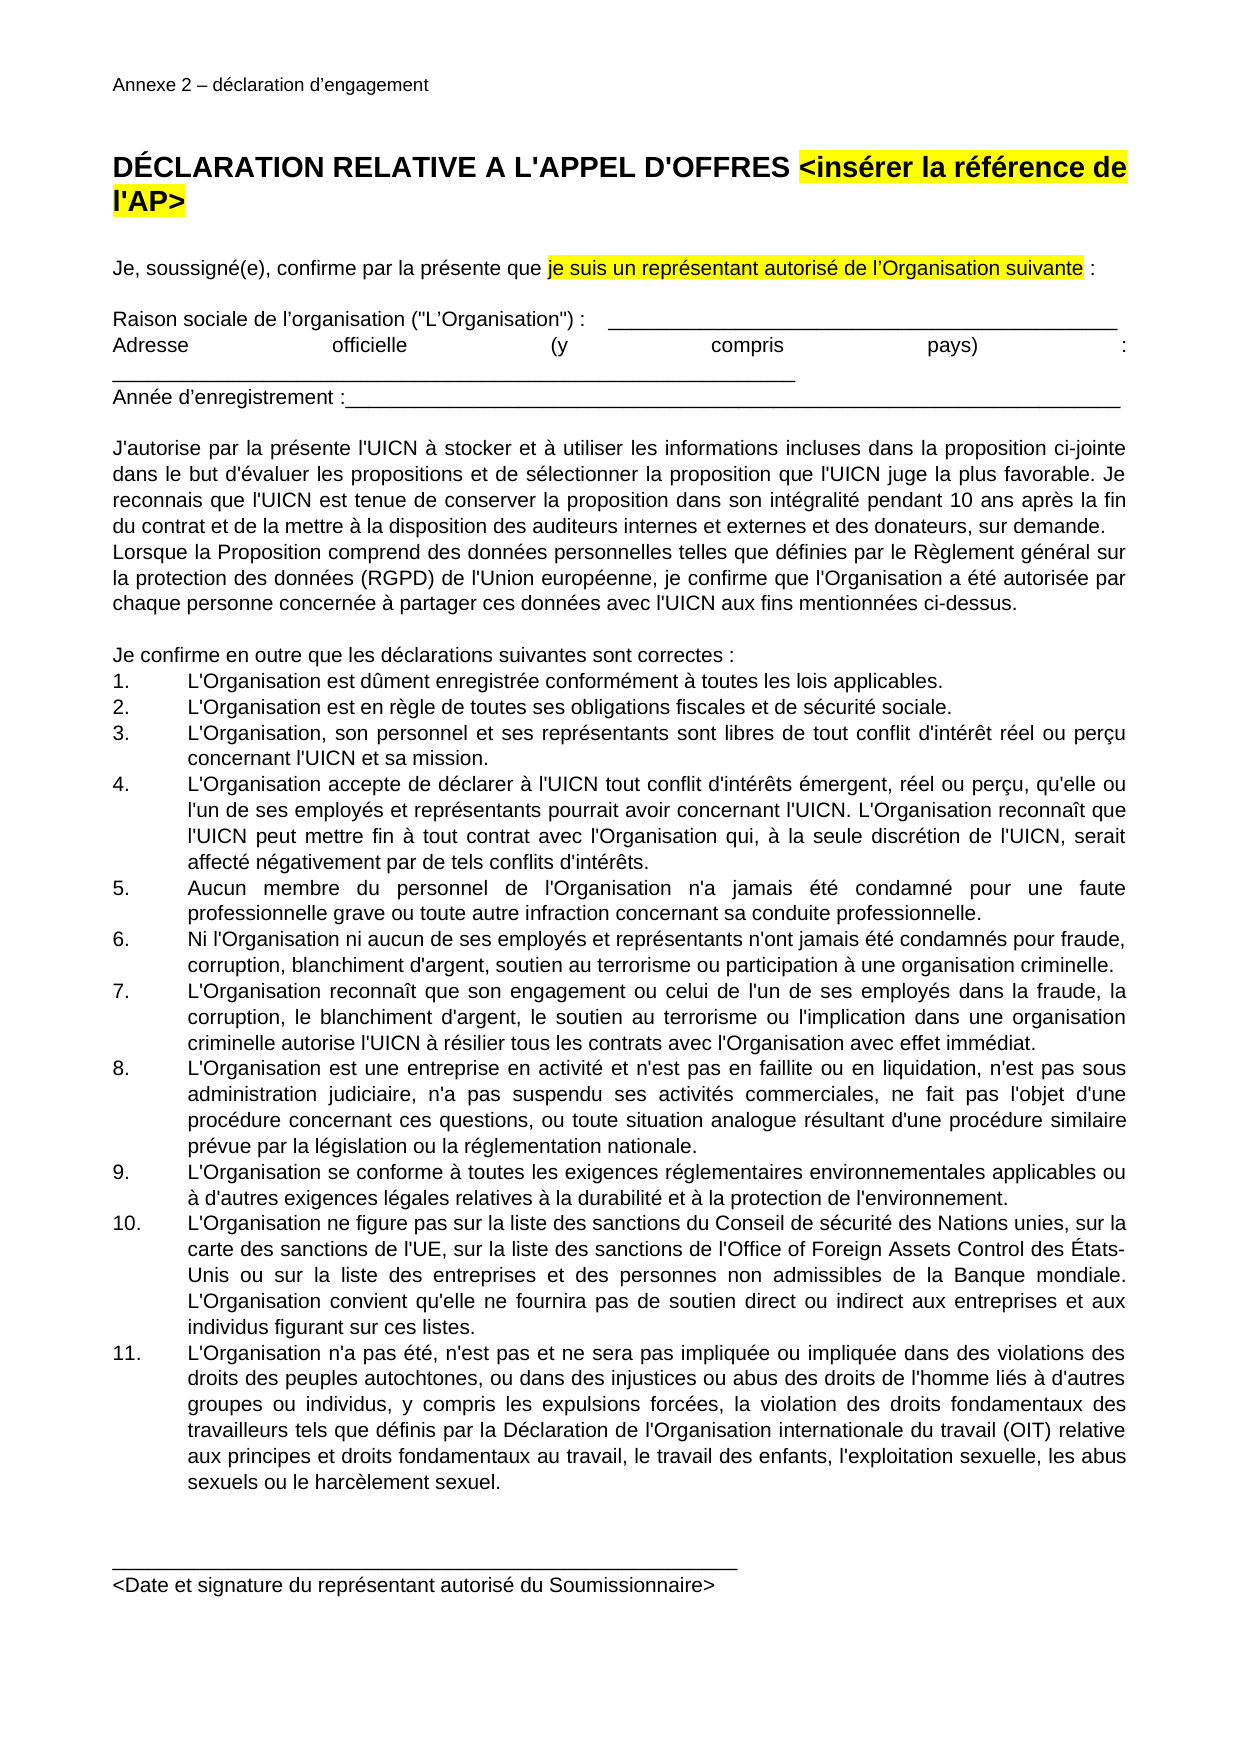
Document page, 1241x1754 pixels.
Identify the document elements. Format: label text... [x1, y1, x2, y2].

text Je, soussigné(e), confirme par la présente que je suis un représentant autorisé de l’Organisation suivante : Raison sociale de l’organisation ("L’Organisation") : ____________________________________________ [112, 255, 1128, 331]
text 5. Aucun membre du personnel de l'Organisation n'a jamais été condamné pour une faute professionnelle grave ou toute autre infraction concernant sa conduite professionnelle. [112, 875, 1128, 925]
subtitle DÉCLARATION RELATIVE A L'appel d'offres <insérer la référence de l'AP> [112, 150, 1128, 217]
text J'autorise par la présente l'UICN à stocker et à utiliser les informations incluses dans la proposition ci-jointe dans le but d'évaluer les propositions et de sélectionner la proposition que l'UICN juge la plus favorable. Je reconnais que l'UICN est tenue de conserver la proposition dans son intégralité pendant 10 ans après la fin du contrat et de la mettre à la disposition des auditeurs internes et externes et des donateurs, sur demande. [112, 436, 1128, 538]
text Adresse officielle (y compris pays) : ___________________________________________________________ [112, 333, 1128, 383]
text 7. L'Organisation reconnaît que son engagement ou celui de l'un de ses employés dans la fraude, la corruption, le blanchiment d'argent, le soutien au terrorisme ou l'implication dans une organisation criminelle autorise l'UICN à résilier tous les contrats avec l'Organisation avec effet immédiat. [112, 979, 1128, 1054]
text Lorsque la Proposition comprend des données personnelles telles que définies par le Règlement général sur la protection des données (RGPD) de l'Union européenne, je confirme que l'Organisation a été autorisée par chaque personne concernée à partager ces données avec l'UICN aux fins mentionnées ci-dessus. [112, 539, 1128, 615]
text ______________________________________________________ [112, 1547, 1128, 1571]
text 11. L'Organisation n'a pas été, n'est pas et ne sera pas impliquée ou impliquée dans des violations des droits des peuples autochtones, ou dans des injustices ou abus des droits de l'homme liés à d'autres groupes ou individus, y compris les expulsions forcées, la violation des droits fondamentaux des travailleurs tels que définis par la Déclaration de l'Organisation internationale du travail (OIT) relative aux principes et droits fondamentaux au travail, le travail des enfants, l'exploitation sexuelle, les abus sexuels ou le harcèlement sexuel. [112, 1340, 1128, 1493]
text Je confirme en outre que les déclarations suivantes sont correctes : [112, 643, 1128, 667]
text 8. L'Organisation est une entreprise en activité et n'est pas en faillite ou en liquidation, n'est pas sous administration judiciaire, n'a pas suspendu ses activités commerciales, ne fait pas l'objet d'une procédure concernant ces questions, ou toute situation analogue résultant d'une procédure similaire prévue par la législation ou la réglementation nationale. [112, 1056, 1128, 1158]
text <Date et signature du représentant autorisé du Soumissionnaire> [112, 1573, 1128, 1597]
text Année d’enregistrement :___________________________________________________________________ [112, 384, 1128, 408]
text 3. L'Organisation, son personnel et ses représentants sont libres de tout conflit d'intérêt réel ou perçu concernant l'UICN et sa mission. [112, 720, 1128, 770]
text 2. L'Organisation est en règle de toutes ses obligations fiscales et de sécurité sociale. [112, 694, 1128, 718]
text 4. L'Organisation accepte de déclarer à l'UICN tout conflit d'intérêts émergent, réel ou perçu, qu'elle ou l'un de ses employés et représentants pourrait avoir concernant l'UICN. L'Organisation reconnaît que l'UICN peut mettre fin à tout contrat avec l'Organisation qui, à la seule discrétion de l'UICN, serait affecté négativement par de tels conflits d'intérêts. [112, 772, 1128, 873]
text 9. L'Organisation se conforme à toutes les exigences réglementaires environnementales applicables ou à d'autres exigences légales relatives à la durabilité et à la protection de l'environnement. [112, 1159, 1128, 1209]
text 6. Ni l'Organisation ni aucun de ses employés et représentants n'ont jamais été condamnés pour fraude, corruption, blanchiment d'argent, soutien au terrorisme ou participation à une organisation criminelle. [112, 927, 1128, 977]
text 10. L'Organisation ne figure pas sur la liste des sanctions du Conseil de sécurité des Nations unies, sur la carte des sanctions de l'UE, sur la liste des sanctions de l'Office of Foreign Assets Control des États-Unis ou sur la liste des entreprises et des personnes non admissibles de la Banque mondiale. L'Organisation convient qu'elle ne fournira pas de soutien direct ou indirect aux entreprises et aux individus figurant sur ces listes. [112, 1211, 1128, 1338]
text 1. L'Organisation est dûment enregistrée conformément à toutes les lois applicables. [112, 669, 1128, 693]
